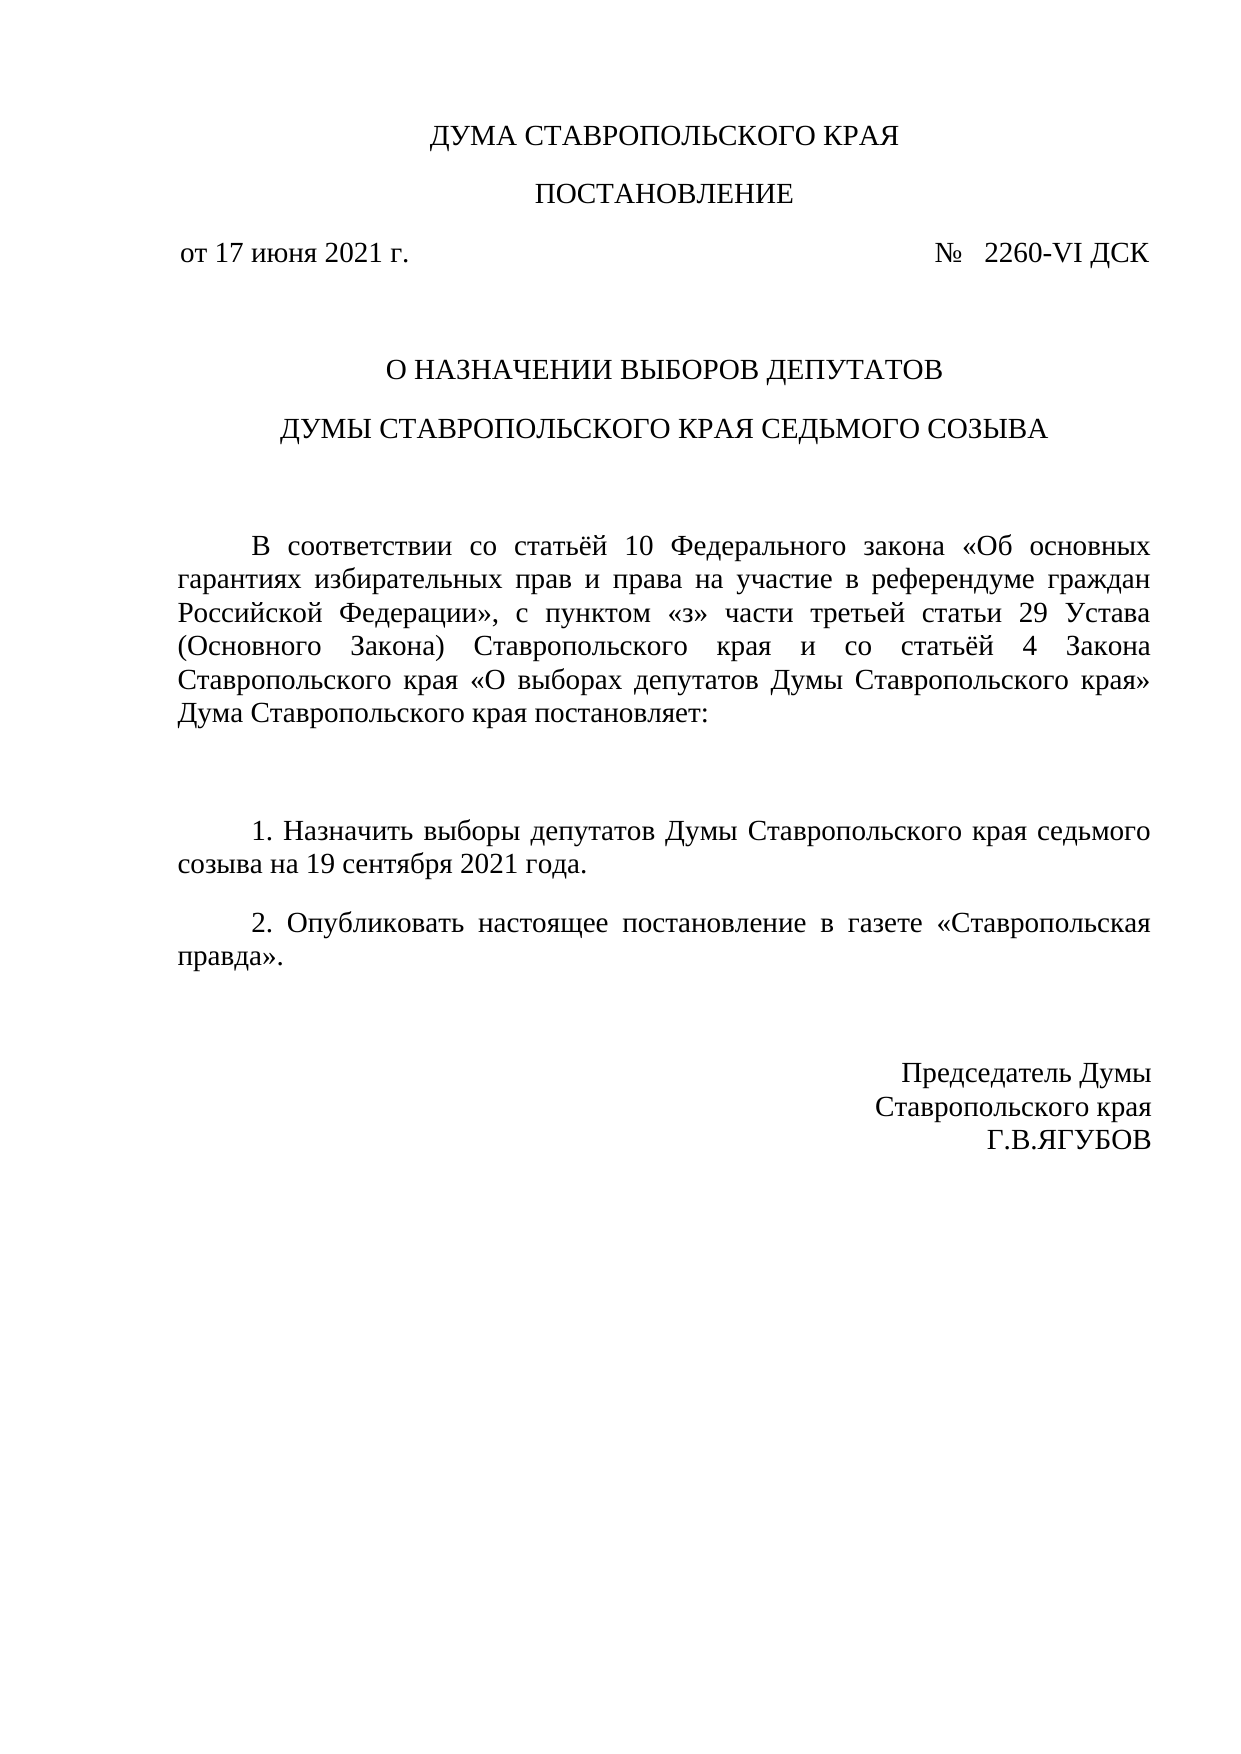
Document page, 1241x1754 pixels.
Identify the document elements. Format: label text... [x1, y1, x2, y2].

text Г.В.ЯГУБОВ [177, 1122, 1152, 1156]
text 2. Опубликовать настоящее постановление в газете «Ставропольская правда». [177, 905, 1152, 972]
text 1. Назначить выборы депутатов Думы Ставропольского края седьмого созыва на 19 сентября 2021 года. [177, 813, 1152, 880]
text ПОСТАНОВЛЕНИЕ [177, 177, 1152, 210]
text В соответствии со статьёй 10 Федерального закона «Об основных гарантиях избирательных прав и права на участие в референдуме граждан Российской Федерации», с пунктом «з» части третьей статьи 29 Устава (Основного Закона) Ставропольского края и со статьёй 4 Закона Ставропольского края «О выборах депутатов Думы Ставропольского края» Дума Ставропольского края постановляет: [177, 528, 1152, 729]
text Председатель Думы [177, 1055, 1152, 1089]
text ДУМА СТАВРОПОЛЬСКОГО КРАЯ [177, 118, 1152, 152]
text ДУМЫ СТАВРОПОЛЬСКОГО КРАЯ СЕДЬМОГО СОЗЫВА [177, 411, 1152, 444]
text О НАЗНАЧЕНИИ ВЫБОРОВ ДЕПУТАТОВ [177, 352, 1152, 386]
text Ставропольского края [177, 1089, 1152, 1122]
text от 17 июня 2021 г. № 2260-VI ДСК [177, 235, 1152, 269]
